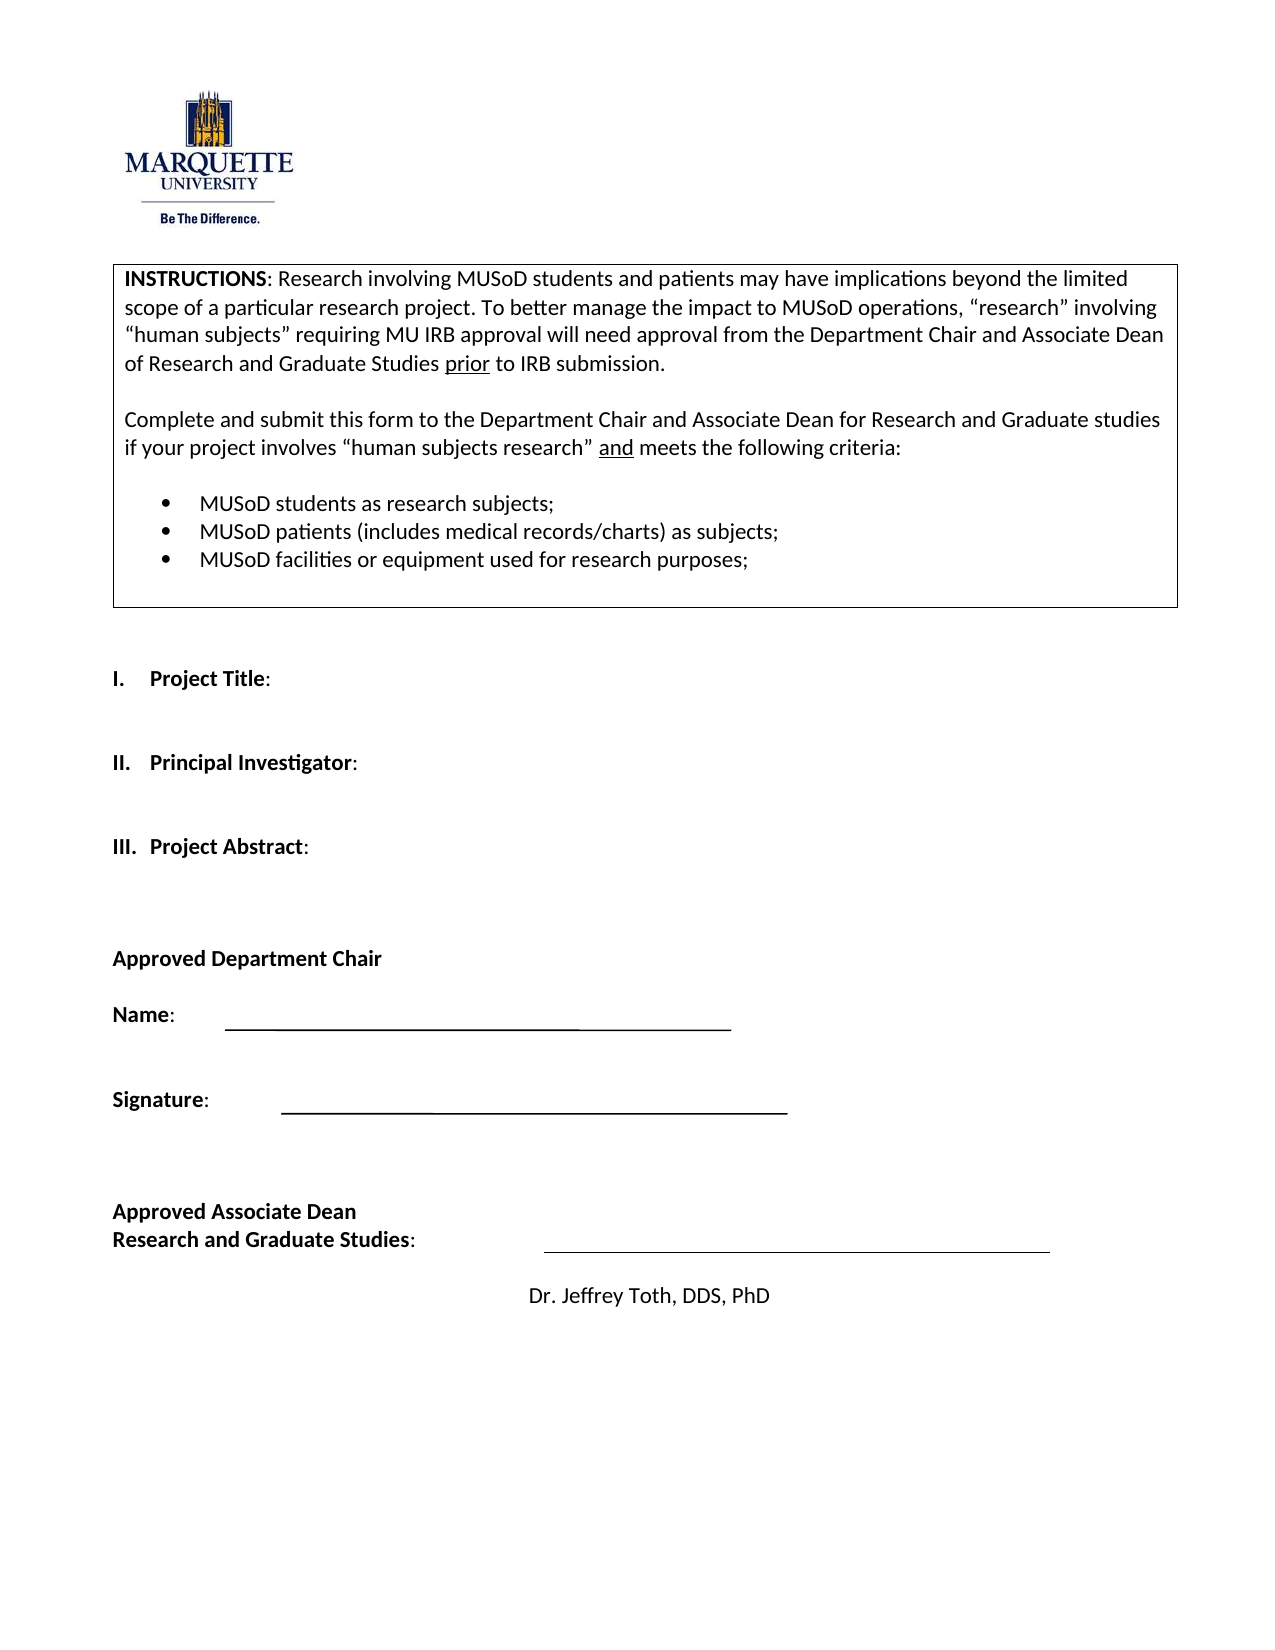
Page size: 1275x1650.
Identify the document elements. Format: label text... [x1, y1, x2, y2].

picture [112, 75, 305, 236]
text Name: [112, 1001, 1162, 1028]
text Research and Graduate Studies: [112, 1225, 1162, 1253]
list Principal Investigator: [112, 748, 1162, 776]
list Project Title: [112, 664, 1162, 692]
text Signature: [112, 1085, 1162, 1113]
table_header INSTRUCTIONS: Research involving MUSoD students and patients may have implications beyond the limited scope of a particular research project. To better manage the impact to MUSoD operations, “research” involving “human subjects” requiring MU IRB approval will need approval from the Department Chair and Associate Dean of Research and Graduate Studies prior to IRB submission. Complete and submit this form to the Department Chair and Associate Dean for Research and Graduate studies if your project involves “human subjects research” and meets the following criteria: MUSoD students as research subjects; MUSoD patients (includes medical records/charts) as subjects; MUSoD facilities or equipment used for research purposes; [114, 265, 1177, 607]
list Project Abstract: [112, 832, 1162, 860]
text Dr. Jeffrey Toth, DDS, PhD [487, 1281, 1162, 1309]
text Approved Department Chair [112, 944, 1162, 972]
text Approved Associate Dean [112, 1197, 1162, 1225]
